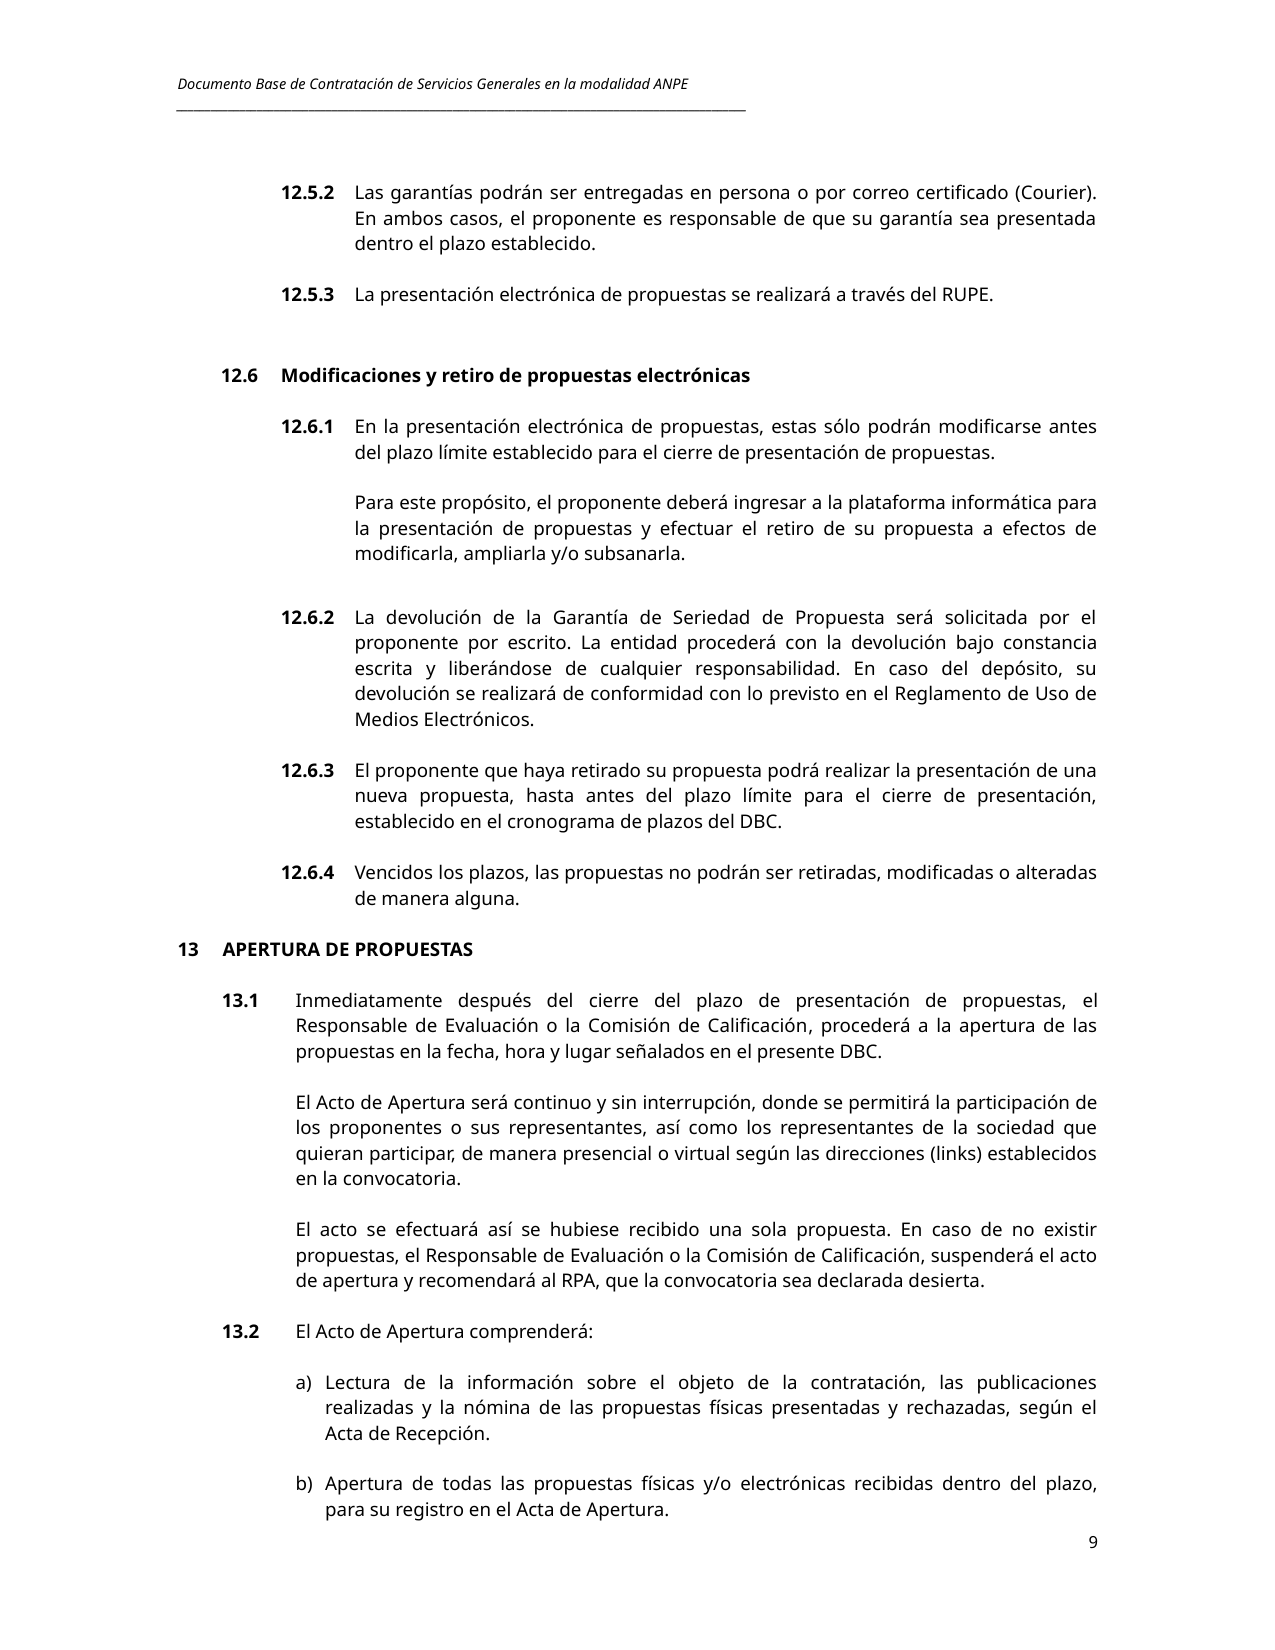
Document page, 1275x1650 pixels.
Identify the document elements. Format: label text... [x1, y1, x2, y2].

title Vencidos los plazos, las propuestas no podrán ser retiradas, modificadas o alteradas de manera alguna. [281, 859, 1098, 910]
title La devolución de la Garantía de Seriedad de Propuesta será solicitada por el proponente por escrito. La entidad procederá con la devolución bajo constancia escrita y liberándose de cualquier responsabilidad. En caso del depósito, su devolución se realizará de conformidad con lo previsto en el Reglamento de Uso de Medios Electrónicos. [281, 604, 1098, 732]
title Lectura de la información sobre el objeto de la contratación, las publicaciones realizadas y la nómina de las propuestas físicas presentadas y rechazadas, según el Acta de Recepción. [295, 1369, 1098, 1446]
title El acto se efectuará así se hubiese recibido una sola propuesta. En caso de no existir propuestas, el Responsable de Evaluación o la Comisión de Calificación, suspenderá el acto de apertura y recomendará al RPA, que la convocatoria sea declarada desierta. [295, 1217, 1098, 1293]
title Modificaciones y retiro de propuestas electrónicas [221, 362, 1098, 388]
title Las garantías podrán ser entregadas en persona o por correo certificado (Courier). En ambos casos, el proponente es responsable de que su garantía sea presentada dentro el plazo establecido. [281, 179, 1098, 256]
title APERTURA DE PROPUESTAS [177, 936, 1098, 961]
title El Acto de Apertura comprenderá: [222, 1319, 1098, 1344]
title El proponente que haya retirado su propuesta podrá realizar la presentación de una nueva propuesta, hasta antes del plazo límite para el cierre de presentación, establecido en el cronograma de plazos del DBC. [281, 757, 1098, 834]
title El Acto de Apertura será continuo y sin interrupción, donde se permitirá la participación de los proponentes o sus representantes, así como los representantes de la sociedad que quieran participar, de manera presencial o virtual según las direcciones (links) establecidos en la convocatoria. [295, 1089, 1098, 1191]
title En la presentación electrónica de propuestas, estas sólo podrán modificarse antes del plazo límite establecido para el cierre de presentación de propuestas. [281, 413, 1098, 464]
title La presentación electrónica de propuestas se realizará a través del RUPE. [281, 282, 1098, 307]
title Para este propósito, el proponente deberá ingresar a la plataforma informática para la presentación de propuestas y efectuar el retiro de su propuesta a efectos de modificarla, ampliarla y/o subsanarla. [354, 489, 1098, 566]
title Inmediatamente después del cierre del plazo de presentación de propuestas, el Responsable de Evaluación o la Comisión de Calificación, procederá a la apertura de las propuestas en la fecha, hora y lugar señalados en el presente DBC. [222, 987, 1098, 1063]
title Apertura de todas las propuestas físicas y/o electrónicas recibidas dentro del plazo, para su registro en el Acta de Apertura. [295, 1471, 1098, 1522]
